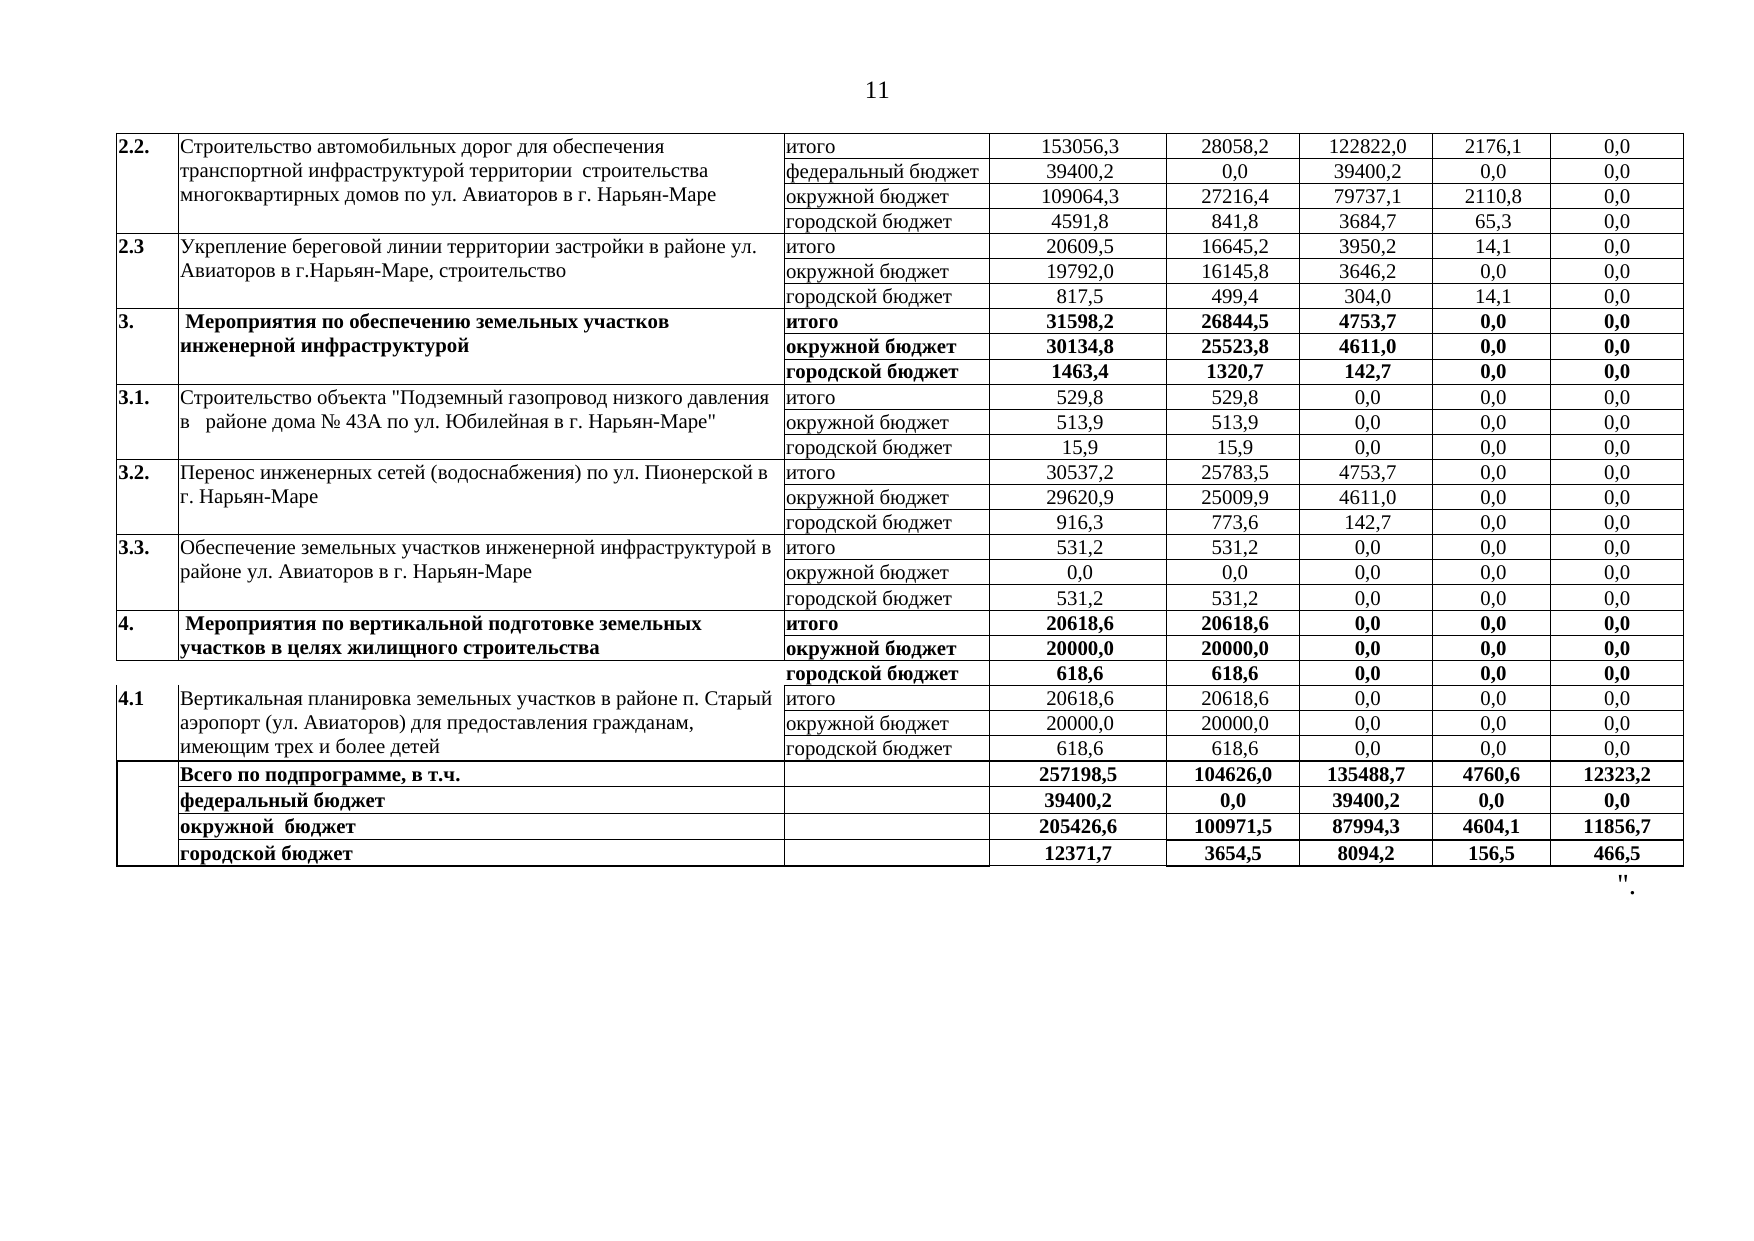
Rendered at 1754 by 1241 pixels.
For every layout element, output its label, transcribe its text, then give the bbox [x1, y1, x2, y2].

table_cell 0,0 [1300, 535, 1432, 559]
table_cell 0,0 [1167, 787, 1299, 812]
table_cell окружной бюджет [785, 259, 989, 283]
table_cell [785, 787, 989, 812]
table_cell 4611,0 [1300, 485, 1432, 509]
table_cell 466,5 [1551, 841, 1683, 865]
table_cell 25523,8 [1167, 334, 1299, 358]
table_cell 156,5 [1433, 841, 1550, 865]
table_cell 618,6 [990, 736, 1166, 760]
table_cell 135488,7 [1300, 762, 1432, 786]
table_cell 20609,5 [990, 234, 1166, 258]
table_cell 153056,3 [990, 134, 1166, 158]
table_cell 0,0 [1433, 385, 1550, 409]
table_cell 16145,8 [1167, 259, 1299, 283]
table_cell 14,1 [1433, 284, 1550, 308]
table_cell итого [785, 535, 989, 559]
table_cell 3. [117, 309, 178, 383]
table_cell 0,0 [1433, 510, 1550, 534]
table_cell 31598,2 [990, 309, 1166, 333]
table_cell 4760,6 [1433, 762, 1550, 786]
table_cell 0,0 [1433, 410, 1550, 434]
table_cell 3.2. [117, 460, 178, 534]
table_cell 20618,6 [1167, 686, 1299, 710]
table_cell Мероприятия по вертикальной подготовке земельных участков в целях жилищного строительства [179, 611, 784, 660]
table_cell 15,9 [1167, 435, 1299, 459]
table_cell 3684,7 [1300, 209, 1432, 233]
table_cell 0,0 [1433, 485, 1550, 509]
table_cell 3654,5 [1167, 841, 1299, 865]
table_cell окружной бюджет [785, 711, 989, 735]
table_cell 0,0 [1551, 560, 1683, 584]
table_cell 618,6 [1167, 661, 1299, 685]
table_cell 0,0 [1551, 360, 1683, 383]
table_cell 2176,1 [1433, 134, 1550, 158]
table_cell [785, 814, 989, 838]
table_cell 0,0 [1551, 410, 1683, 434]
table_cell 12371,7 [990, 840, 1166, 865]
table_cell 529,8 [990, 385, 1166, 409]
table_cell 0,0 [1433, 334, 1550, 358]
table_cell итого [785, 686, 989, 710]
table_cell окружной бюджет [785, 184, 989, 208]
table_cell 39400,2 [1300, 159, 1432, 183]
table_cell 0,0 [1433, 360, 1550, 383]
table_cell 122822,0 [1300, 134, 1432, 158]
table_cell 0,0 [1551, 711, 1683, 735]
table_cell 531,2 [1167, 535, 1299, 559]
table_cell 0,0 [1551, 787, 1683, 812]
table_cell 65,3 [1433, 209, 1550, 233]
table_cell 513,9 [1167, 410, 1299, 434]
table_cell 0,0 [1433, 736, 1550, 760]
table_cell 0,0 [1433, 636, 1550, 660]
table_cell окружной бюджет [785, 410, 989, 434]
table_cell 0,0 [1300, 611, 1432, 634]
table_cell 0,0 [1551, 435, 1683, 459]
table_cell окружной бюджет [785, 560, 989, 584]
table_cell 0,0 [1300, 661, 1432, 685]
table_cell 531,2 [990, 585, 1166, 609]
table_cell 20000,0 [990, 711, 1166, 735]
table_cell 0,0 [1551, 184, 1683, 208]
table_cell 4.1 [117, 685, 178, 760]
table_cell 0,0 [1433, 560, 1550, 584]
table_cell 0,0 [1300, 435, 1432, 459]
table_cell 773,6 [1167, 510, 1299, 534]
table_cell Всего по подпрограмме, в т.ч. [179, 762, 784, 786]
table_cell Мероприятия по обеспечению земельных участков инженерной инфраструктурой [179, 309, 784, 383]
table_cell городской бюджет [785, 284, 989, 308]
table_cell 0,0 [1300, 736, 1432, 760]
table_cell 0,0 [1167, 159, 1299, 183]
table_cell 841,8 [1167, 209, 1299, 233]
table_cell 513,9 [990, 410, 1166, 434]
table_cell 100971,5 [1167, 814, 1299, 838]
table_cell 4604,1 [1433, 814, 1550, 838]
table_cell окружной бюджет [785, 485, 989, 509]
table_cell [785, 840, 989, 865]
table_cell 3.3. [117, 535, 178, 609]
table_cell 4. [117, 611, 178, 660]
table_cell 87994,3 [1300, 814, 1432, 838]
table_cell 142,7 [1300, 510, 1432, 534]
table_cell 0,0 [1551, 309, 1683, 333]
table_cell 0,0 [1551, 585, 1683, 609]
table_cell 14,1 [1433, 234, 1550, 258]
table_cell 3.1. [117, 385, 178, 459]
table_cell 11856,7 [1551, 814, 1683, 838]
table_cell окружной бюджет [785, 334, 989, 358]
table_cell 0,0 [1551, 686, 1683, 710]
table_cell 0,0 [1551, 385, 1683, 409]
table_cell 0,0 [1300, 410, 1432, 434]
table_cell Укрепление береговой линии территории застройки в районе ул. Авиаторов в г.Нарьян-Маре, строительство [179, 234, 784, 308]
table_cell 531,2 [990, 535, 1166, 559]
table_cell 0,0 [1433, 309, 1550, 333]
table_cell 20618,6 [990, 611, 1166, 634]
table_cell окружной бюджет [179, 814, 784, 838]
table_cell 8094,2 [1300, 841, 1432, 865]
table_cell 27216,4 [1167, 184, 1299, 208]
table_cell итого [785, 460, 989, 484]
table_cell 0,0 [1433, 661, 1550, 685]
table_cell 0,0 [1551, 485, 1683, 509]
table_cell Обеспечение земельных участков инженерной инфраструктурой в районе ул. Авиаторов в г. Нарьян-Маре [179, 535, 784, 609]
table_cell 0,0 [1300, 585, 1432, 609]
table_cell 0,0 [1433, 585, 1550, 609]
table_cell 0,0 [1433, 460, 1550, 484]
table_cell 0,0 [1551, 460, 1683, 484]
table_cell итого [785, 309, 989, 333]
table_cell 0,0 [1551, 611, 1683, 634]
table_cell 0,0 [1300, 636, 1432, 660]
table_cell итого [785, 385, 989, 409]
table_cell 142,7 [1300, 360, 1432, 383]
text ". [118, 867, 1636, 900]
table_cell окружной бюджет [785, 636, 989, 660]
table_cell 0,0 [1300, 686, 1432, 710]
table_cell 618,6 [990, 661, 1166, 685]
table_cell 257198,5 [990, 762, 1166, 786]
table_cell 0,0 [1433, 535, 1550, 559]
table_cell 618,6 [1167, 736, 1299, 760]
table_cell 0,0 [1551, 736, 1683, 760]
table_cell 529,8 [1167, 385, 1299, 409]
table_cell 4753,7 [1300, 309, 1432, 333]
table_cell 2110,8 [1433, 184, 1550, 208]
table_cell 0,0 [1433, 787, 1550, 812]
table_cell городской бюджет [785, 360, 989, 383]
table_cell 0,0 [1433, 259, 1550, 283]
table_cell 25783,5 [1167, 460, 1299, 484]
table_cell 28058,2 [1167, 134, 1299, 158]
table_cell 1320,7 [1167, 360, 1299, 383]
table_cell 817,5 [990, 284, 1166, 308]
table_cell 0,0 [1300, 711, 1432, 735]
table_cell 30134,8 [990, 334, 1166, 358]
table_cell 20000,0 [990, 636, 1166, 660]
table_cell 30537,2 [990, 460, 1166, 484]
table_cell 19792,0 [990, 259, 1166, 283]
table_cell федеральный бюджет [179, 787, 784, 812]
table_cell 39400,2 [1300, 787, 1432, 812]
table_cell городской бюджет [784, 661, 989, 685]
table_cell 0,0 [1551, 284, 1683, 308]
table_cell 0,0 [1433, 611, 1550, 634]
table_cell 0,0 [1551, 259, 1683, 283]
table_cell 499,4 [1167, 284, 1299, 308]
table_cell городской бюджет [785, 736, 989, 760]
table_cell городской бюджет [179, 840, 784, 865]
table_cell 0,0 [1551, 209, 1683, 233]
table_cell 0,0 [1551, 159, 1683, 183]
table_cell 20618,6 [990, 686, 1166, 710]
table_cell 39400,2 [990, 159, 1166, 183]
table_cell 0,0 [1433, 435, 1550, 459]
table_cell городской бюджет [785, 510, 989, 534]
table_cell 2.3 [117, 234, 178, 308]
table_cell 0,0 [1433, 686, 1550, 710]
table_cell федеральный бюджет [785, 159, 989, 183]
table_cell 0,0 [1551, 134, 1683, 158]
table_cell 104626,0 [1167, 762, 1299, 786]
table_cell 0,0 [1167, 560, 1299, 584]
table_cell 20618,6 [1167, 611, 1299, 634]
table_cell 29620,9 [990, 485, 1166, 509]
table_cell Вертикальная планировка земельных участков в районе п. Старый аэропорт (ул. Авиаторов) для предоставления гражданам, имеющим трех и более детей [179, 685, 784, 760]
table_cell 15,9 [990, 435, 1166, 459]
table_cell 0,0 [1551, 661, 1683, 685]
table_cell 20000,0 [1167, 711, 1299, 735]
table_cell итого [785, 611, 989, 634]
table_cell 16645,2 [1167, 234, 1299, 258]
table_cell 0,0 [1433, 711, 1550, 735]
table_cell 916,3 [990, 510, 1166, 534]
table_cell 304,0 [1300, 284, 1432, 308]
table_cell 0,0 [990, 560, 1166, 584]
table_cell Строительство объекта "Подземный газопровод низкого давления в районе дома № 43А по ул. Юбилейная в г. Нарьян-Маре" [179, 385, 784, 459]
table_cell 39400,2 [990, 787, 1166, 812]
table_cell 26844,5 [1167, 309, 1299, 333]
table_cell 0,0 [1551, 510, 1683, 534]
table_cell 3646,2 [1300, 259, 1432, 283]
table_cell 79737,1 [1300, 184, 1432, 208]
table_cell городской бюджет [785, 209, 989, 233]
table_cell Строительство автомобильных дорог для обеспечения транспортной инфраструктурой территории строительства многоквартирных домов по ул. Авиаторов в г. Нарьян-Маре [179, 134, 784, 233]
table_cell 1463,4 [990, 360, 1166, 383]
table_cell 0,0 [1300, 385, 1432, 409]
table_cell 0,0 [1551, 535, 1683, 559]
table_cell 4753,7 [1300, 460, 1432, 484]
table_cell итого [785, 134, 989, 158]
table_cell 0,0 [1551, 636, 1683, 660]
table_cell 0,0 [1551, 234, 1683, 258]
table_cell 12323,2 [1551, 762, 1683, 786]
table_cell 205426,6 [990, 814, 1166, 838]
table_cell 0,0 [1551, 334, 1683, 358]
table_cell [785, 762, 989, 786]
table_cell 531,2 [1167, 585, 1299, 609]
table_cell 4611,0 [1300, 334, 1432, 358]
table_cell [118, 762, 178, 865]
table_cell 2.2. [117, 134, 178, 233]
table_cell 4591,8 [990, 209, 1166, 233]
table_cell городской бюджет [785, 435, 989, 459]
table_cell 0,0 [1300, 560, 1432, 584]
table_cell 3950,2 [1300, 234, 1432, 258]
table_cell 25009,9 [1167, 485, 1299, 509]
table_cell 0,0 [1433, 159, 1550, 183]
table_cell 109064,3 [990, 184, 1166, 208]
table_cell городской бюджет [785, 585, 989, 609]
table_cell Перенос инженерных сетей (водоснабжения) по ул. Пионерской в г. Нарьян-Маре [179, 460, 784, 534]
table_cell итого [785, 234, 989, 258]
table_cell 20000,0 [1167, 636, 1299, 660]
